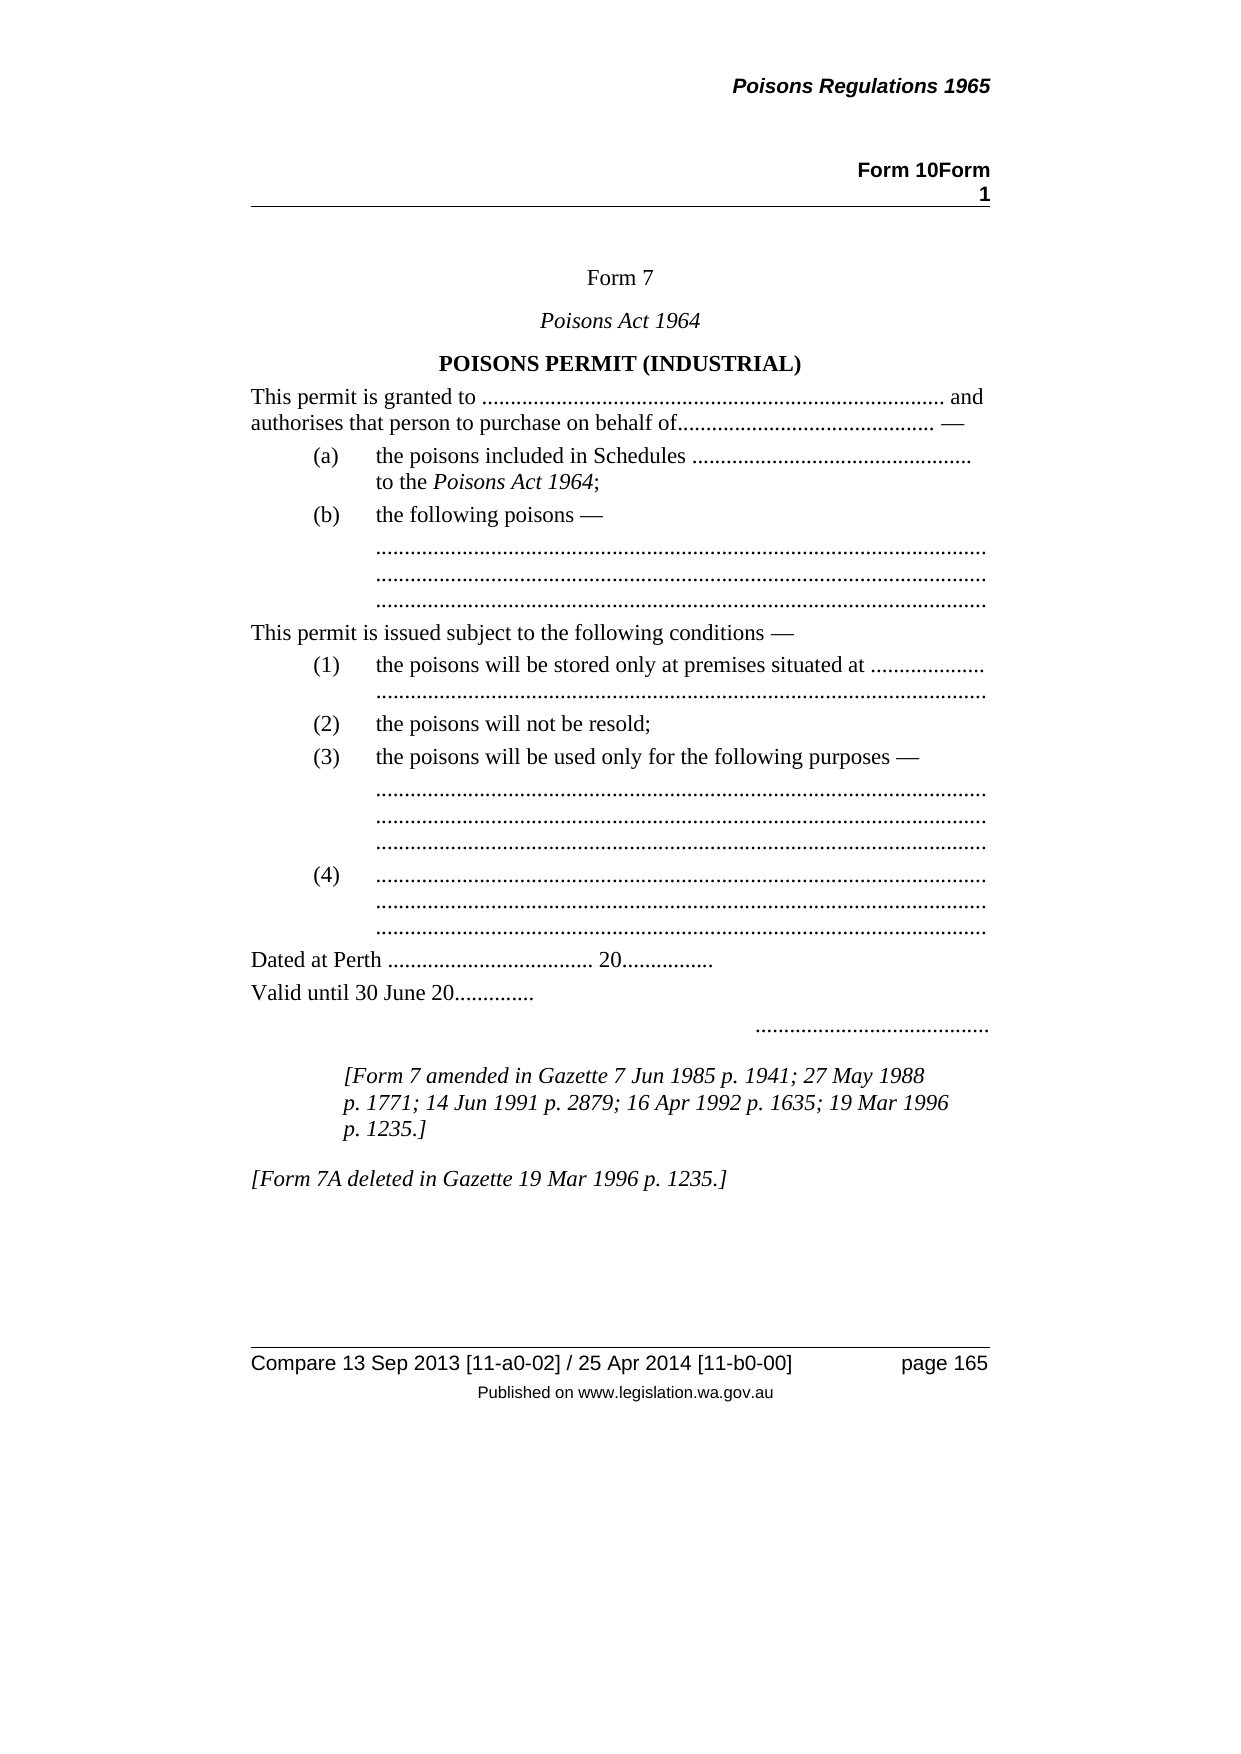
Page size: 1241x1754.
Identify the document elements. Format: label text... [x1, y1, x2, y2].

text ......................................... [251, 1011, 990, 1038]
subtitle Form 7 [251, 264, 990, 291]
text (3) the poisons will be used only for the following purposes — [251, 743, 990, 769]
text [Form 7A deleted in Gazette 19 Mar 1996 p. 1235.] [251, 1164, 990, 1191]
text (b) the following poisons — [251, 501, 990, 527]
text (2) the poisons will not be resold; [251, 710, 990, 737]
subtitle POISONS PERMIT (INDUSTRIAL) [251, 350, 990, 377]
text This permit is issued subject to the following conditions — [251, 619, 990, 645]
text Valid until 30 June 20.............. [251, 979, 990, 1005]
text This permit is granted to ................................................................................. and authorises that person to purchase on behalf of............................................. — [251, 383, 990, 436]
text [Form 7 amended in Gazette 7 Jun 1985 p. 1941; 27 May 1988 p. 1771; 14 Jun 1991 p. 2879; 16 Apr 1992 p. 1635; 19 Mar 1996 p. 1235.] [251, 1063, 990, 1142]
text (4) [251, 861, 990, 940]
text (1) the poisons will be stored only at premises situated at .................... [251, 651, 990, 678]
text Dated at .................................... 20................ [251, 946, 990, 972]
text (a) the poisons included in Schedules ................................................. to the Poisons Act 1964; [251, 442, 990, 494]
subtitle Poisons Act 1964 [251, 307, 990, 333]
